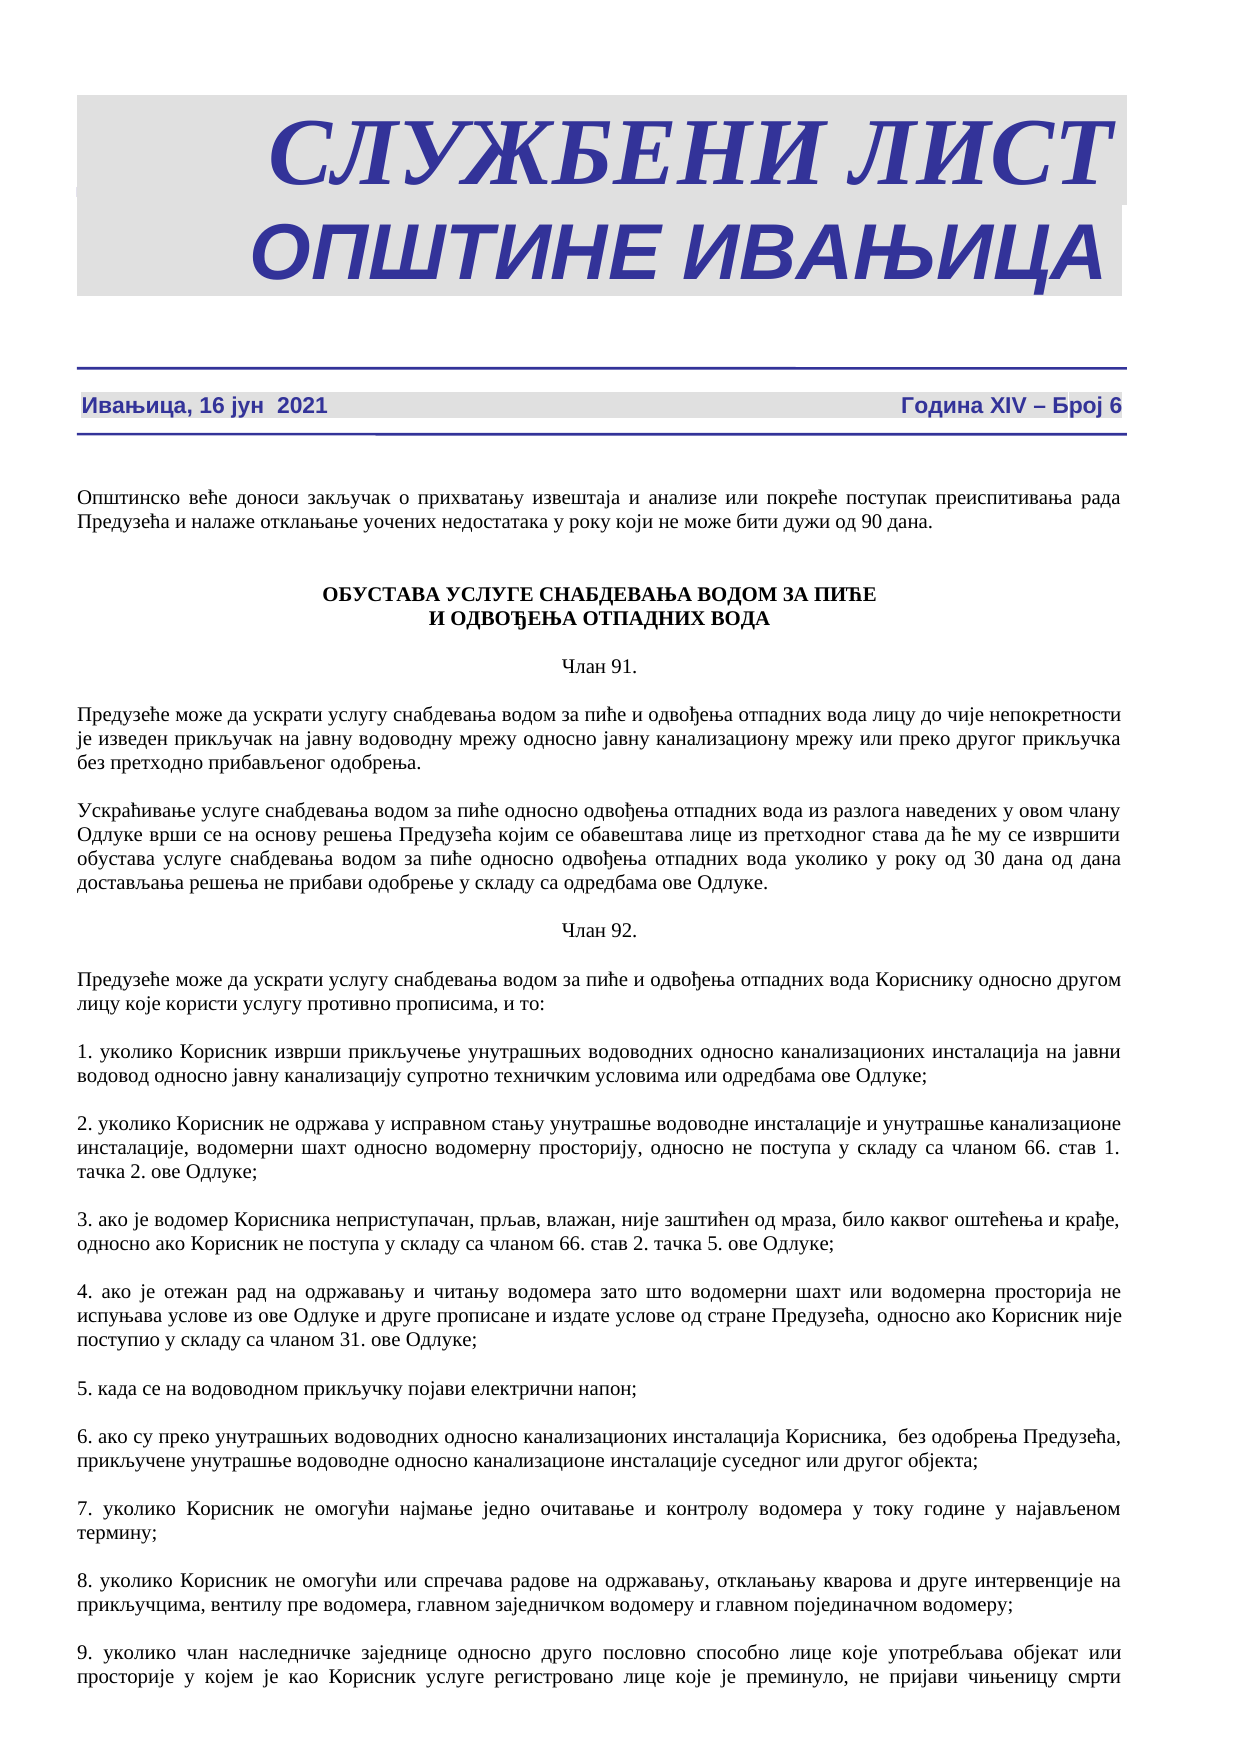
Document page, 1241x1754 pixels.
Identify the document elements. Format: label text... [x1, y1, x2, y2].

text 3. ако је водомер Корисника неприступачан, прљав, влажан, није заштићен од мраза, било каквог оштећења и крађе, односно ако Корисник не поступа у складу са чланом 66. став 2. тачка 5. ове Одлуке; [77, 1207, 1122, 1255]
text Ускраћивање услуге снабдевања водом за пиће односно одвођења отпадних вода из разлога наведених у овом члану Одлуке врши се на основу решења Предузећа којим се обавештава лице из претходног става да ће му се извршити обустава услуге снабдевања водом за пиће односно одвођења отпадних вода уколико у року од 30 дана од дана достављања решења не прибави одобрење у складу са одредбама ове Одлуке. [77, 798, 1122, 894]
text И ОДВОЂЕЊА ОТПАДНИХ ВОДА [77, 606, 1122, 629]
text Члан 91. [77, 654, 1122, 678]
text ОБУСТАВА УСЛУГЕ СНАБДЕВАЊА ВОДОМ ЗА ПИЋЕ [77, 581, 1122, 606]
text Члан 92. [77, 918, 1122, 942]
text 6. ако су преко унутрашњих водоводних односно канализационих инсталација Корисника, без одобрења Предузећа, прикључене унутрашње водоводне односно канализационе инсталације суседног или другог објекта; [77, 1424, 1122, 1472]
text 4. ако је отежан рад на одржавању и читању водомера зато што водомерни шахт или водомерна просторија не испуњава услове из ове Одлуке и друге прописане и издате услове од стране Предузећа, односно ако Корисник није поступио у складу са чланом 31. ове Одлуке; [77, 1279, 1122, 1351]
text Предузеће може да ускрати услугу снабдевања водом за пиће и одвођења отпадних вода лицу до чије непокретности је изведен прикључак на јавну водоводну мрежу односно јавну канализациону мрежу или преко другог прикључка без претходно прибављеног одобрења. [77, 702, 1122, 774]
text Предузеће може да ускрати услугу снабдевања водом за пиће и одвођења отпадних вода Кориснику односно другом лицу које користи услугу противно прописима, и то: [77, 966, 1122, 1014]
text 7. уколико Корисник не омогући најмање једно очитавање и контролу водомера у току године у најављеном термину; [77, 1496, 1122, 1544]
text Општинско веће доноси закључак о прихватању извештаја и анализе или покреће поступак преиспитивања рада Предузећа и налаже отклањање уочених недостатака у року који не може бити дужи од 90 дана. [77, 485, 1122, 533]
text 1. уколико Корисник изврши прикључење унутрашњих водоводних односно канализационих инсталација на јавни водовод односно јавну канализацију супротно техничким условима или одредбама ове Одлуке; [77, 1039, 1122, 1087]
text 8. уколико Корисник не омогући или спречава радове на одржавању, отклањању кварова и друге интервенције на прикључцима, вентилу пре водомера, главном заједничком водомеру и главном појединачном водомеру; [77, 1568, 1122, 1616]
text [77, 1640, 1122, 1688]
text 2. уколико Корисник не одржава у исправном стању унутрашње водоводне инсталације и унутрашње канализационе инсталације, водомерни шахт односно водомерну просторију, односно не поступа у складу са чланом 66. став 1. тачка 2. ове Одлуке; [77, 1111, 1122, 1183]
text 5. када се на водоводном прикључку појави електрични напон; [77, 1376, 1122, 1399]
